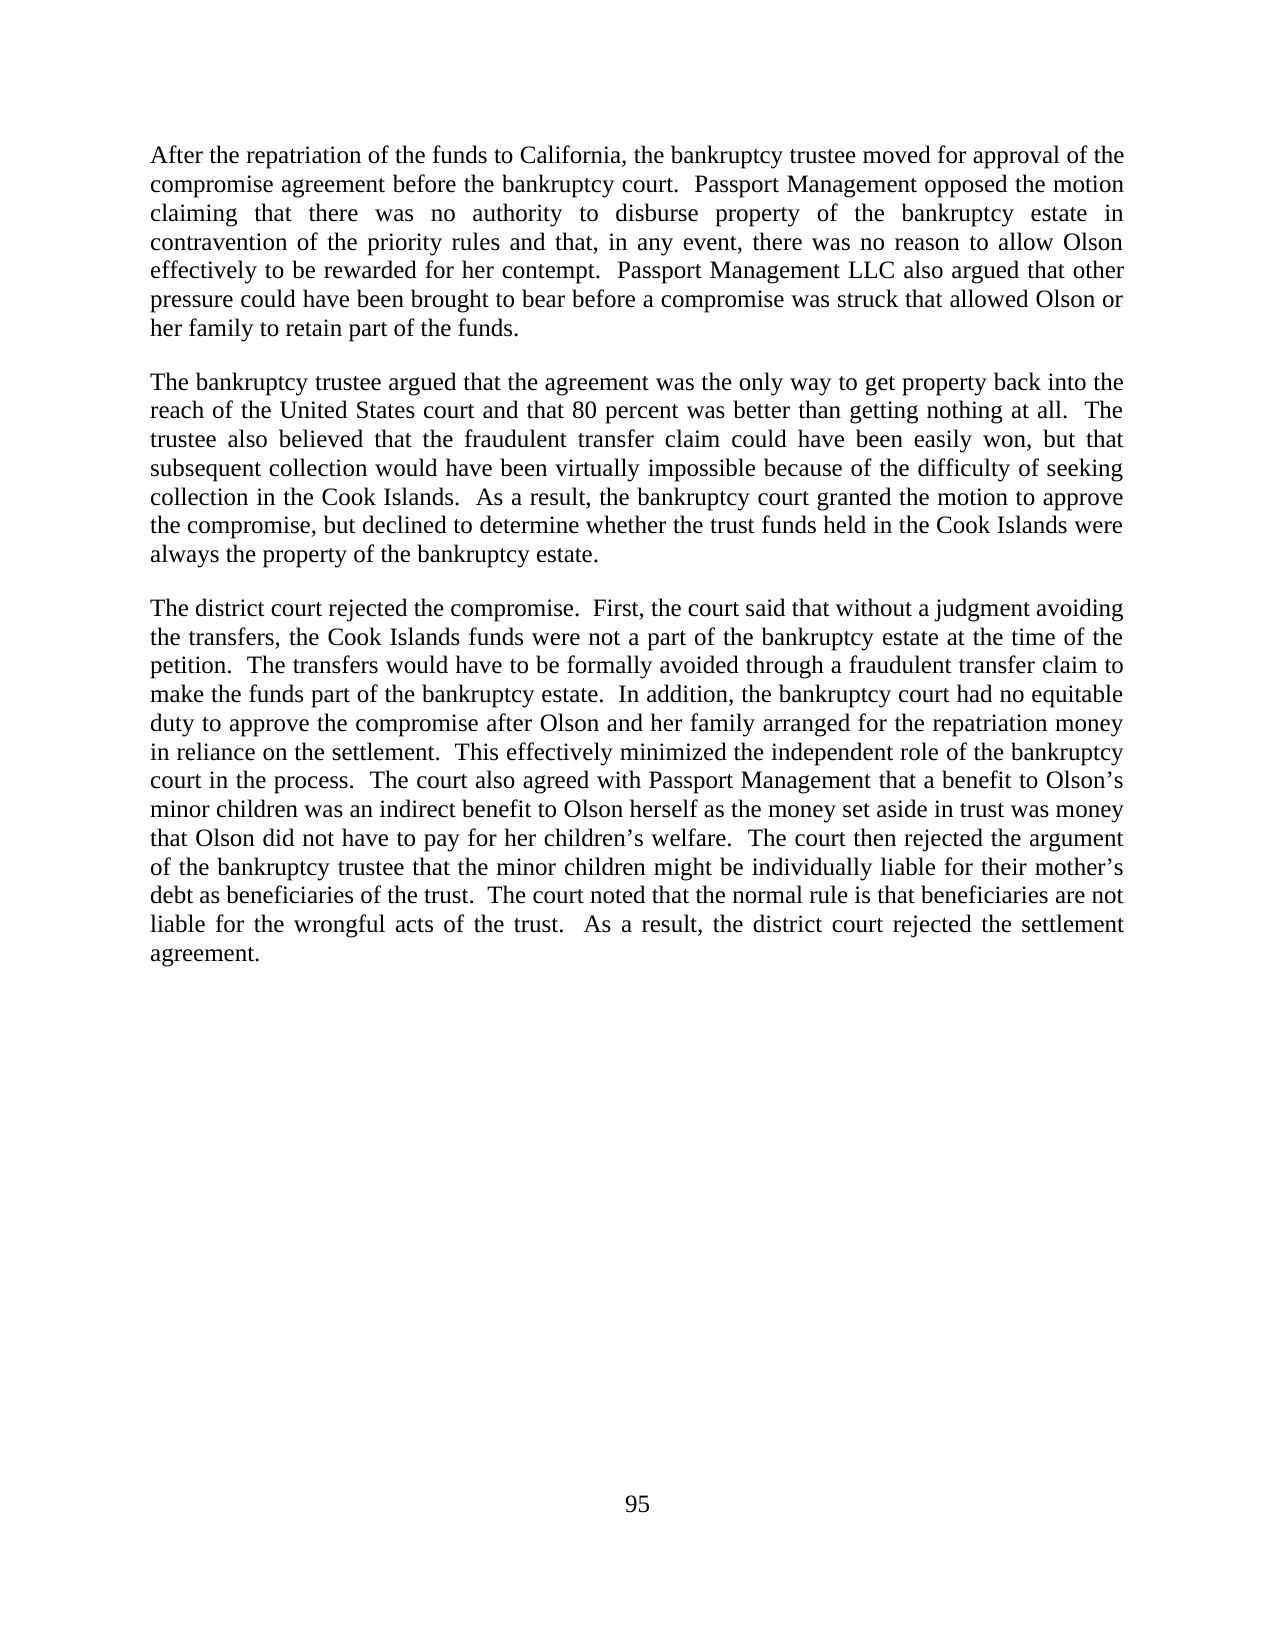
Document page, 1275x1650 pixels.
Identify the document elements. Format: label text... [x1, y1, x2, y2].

text The bankruptcy trustee argued that the agreement was the only way to get property back into the reach of the United States court and that 80 percent was better than getting nothing at all. The trustee also believed that the fraudulent transfer claim could have been easily won, but that subsequent collection would have been virtually impossible because of the difficulty of seeking collection in the Cook Islands. As a result, the bankruptcy court granted the motion to approve the compromise, but declined to determine whether the trust funds held in the Cook Islands were always the property of the bankruptcy estate. [150, 367, 1125, 568]
text The district court rejected the compromise. First, the court said that without a judgment avoiding the transfers, the Cook Islands funds were not a part of the bankruptcy estate at the time of the petition. The transfers would have to be formally avoided through a fraudulent transfer claim to make the funds part of the bankruptcy estate. In addition, the bankruptcy court had no equitable duty to approve the compromise after Olson and her family arranged for the repatriation money in reliance on the settlement. This effectively minimized the independent role of the bankruptcy court in the process. The court also agreed with Passport Management that a benefit to Olson’s minor children was an indirect benefit to Olson herself as the money set aside in trust was money that Olson did not have to pay for her children’s welfare. The court then rejected the argument of the bankruptcy trustee that the minor children might be individually liable for their mother’s debt as beneficiaries of the trust. The court noted that the normal rule is that beneficiaries are not liable for the wrongful acts of the trust. As a result, the district court rejected the settlement agreement. [150, 593, 1125, 967]
text After the repatriation of the funds to California, the bankruptcy trustee moved for approval of the compromise agreement before the bankruptcy court. Passport Management opposed the motion claiming that there was no authority to disburse property of the bankruptcy estate in contravention of the priority rules and that, in any event, there was no reason to allow Olson effectively to be rewarded for her contempt. Passport Management LLC also argued that other pressure could have been brought to bear before a compromise was struck that allowed Olson or her family to retain part of the funds. [150, 141, 1125, 342]
